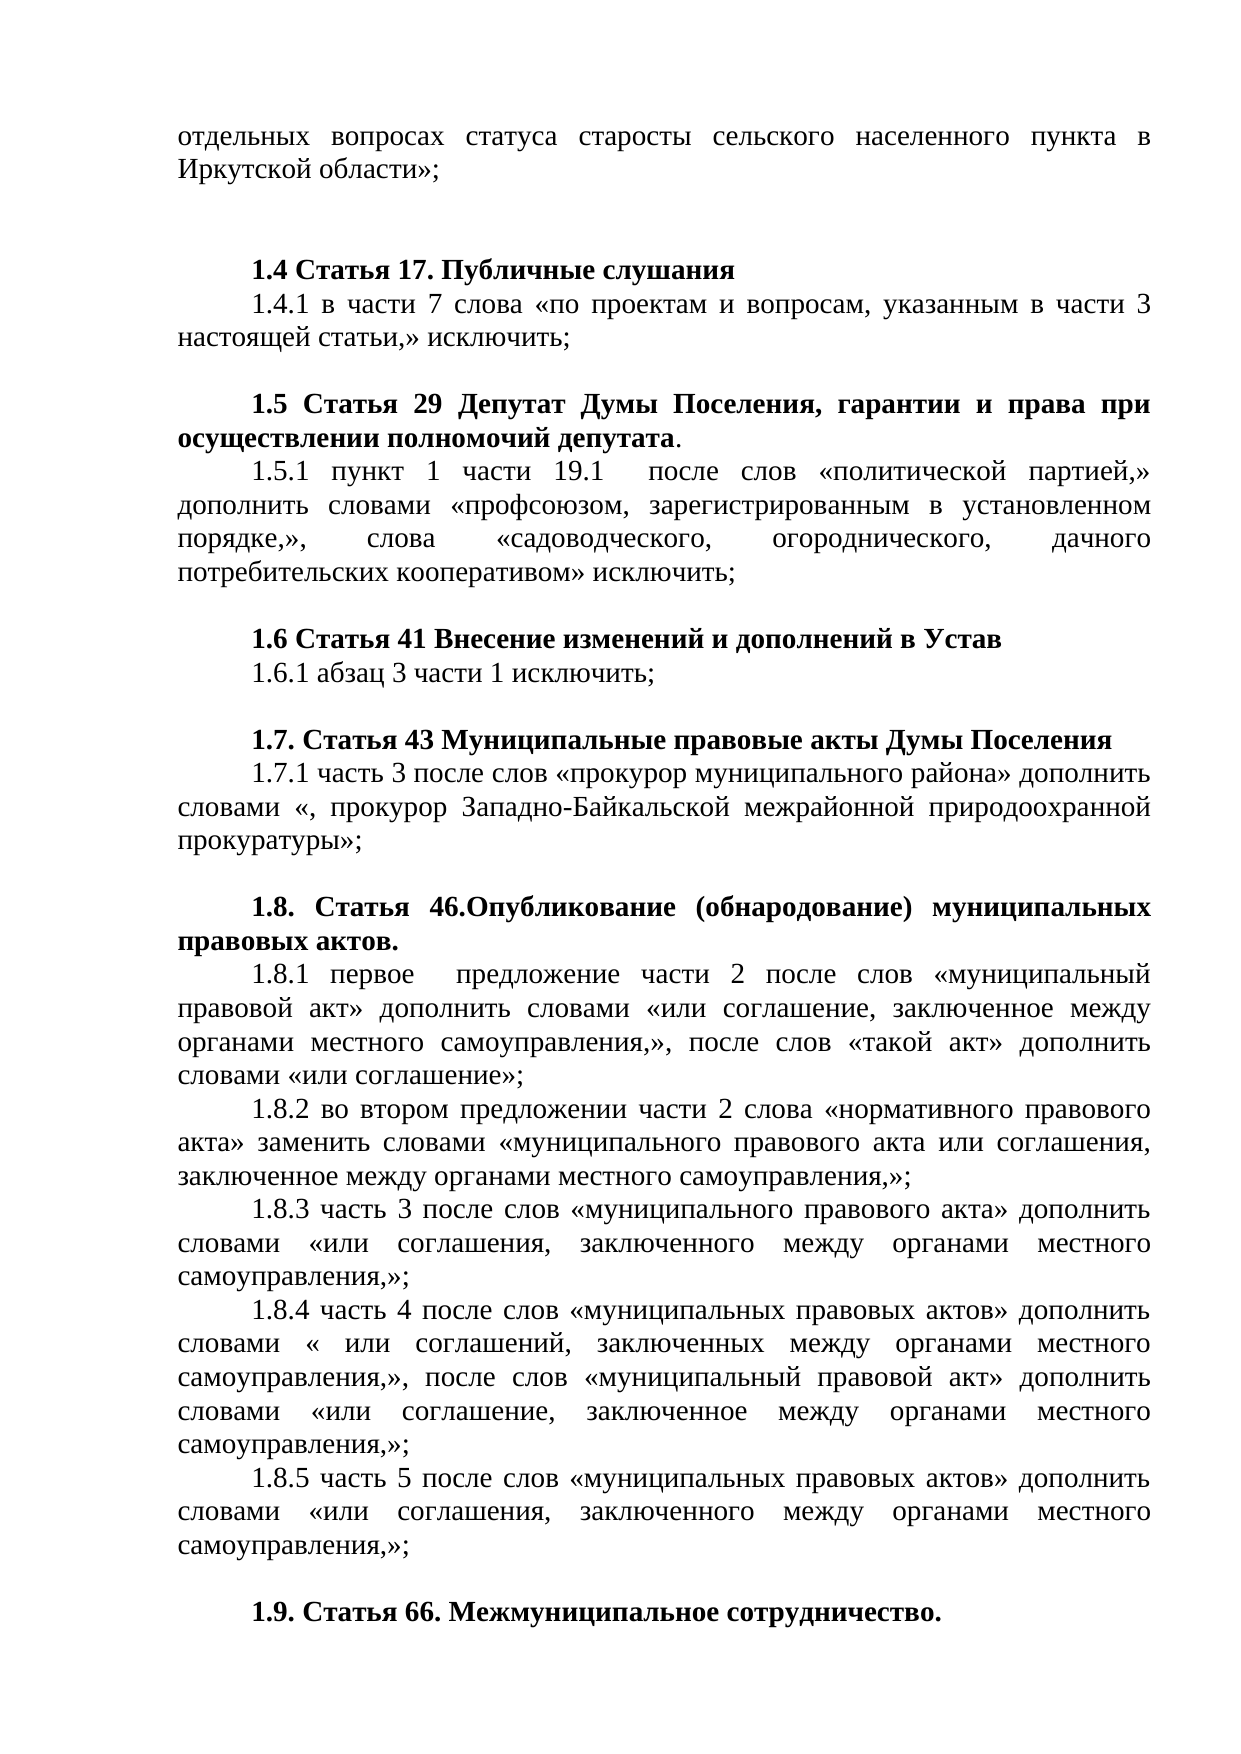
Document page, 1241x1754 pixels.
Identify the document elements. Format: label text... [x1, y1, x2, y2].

text 1.6 Статья 41 Внесение изменений и дополнений в Устав [177, 621, 1152, 655]
text 1.6.1 абзац 3 части 1 исключить; [177, 655, 1152, 688]
text 1.8.2 во втором предложении части 2 слова «нормативного правового акта» заменить словами «муниципального правового акта или соглашения, заключенное между органами местного самоуправления,»; [177, 1091, 1152, 1191]
text 1.5 Статья 29 Депутат Думы Поселения, гарантии и права при осуществлении полномочий депутата. [177, 386, 1152, 453]
text 1.4 Статья 17. Публичные слушания [177, 252, 1152, 286]
text 1.7.1 часть 3 после слов «прокурор муниципального района» дополнить словами «, прокурор Западно-Байкальской межрайонной природоохранной прокуратуры»; [177, 755, 1152, 856]
text 1.4.1 в части 7 слова «по проектам и вопросам, указанным в части 3 настоящей статьи,» исключить; [177, 286, 1152, 353]
text 1.8.3 часть 3 после слов «муниципального правового акта» дополнить словами «или соглашения, заключенного между органами местного самоуправления,»; [177, 1191, 1152, 1292]
text 1.8. Статья 46.Опубликование (обнародование) муниципальных правовых актов. [177, 889, 1152, 957]
text 1.8.1 первое предложение части 2 после слов «муниципальный правовой акт» дополнить словами «или соглашение, заключенное между органами местного самоуправления,», после слов «такой акт» дополнить словами «или соглашение»; [177, 957, 1152, 1091]
text 1.5.1 пункт 1 части 19.1 после слов «политической партией,» дополнить словами «профсоюзом, зарегистрированным в установленном порядке,», слова «садоводческого, огороднического, дачного потребительских кооперативом» исключить; [177, 453, 1152, 588]
text 1.8.5 часть 5 после слов «муниципальных правовых актов» дополнить словами «или соглашения, заключенного между органами местного самоуправления,»; [177, 1460, 1152, 1560]
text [177, 118, 1152, 185]
text 1.9. Статья 66. Межмуниципальное сотрудничество. [177, 1594, 1152, 1627]
text 1.8.4 часть 4 после слов «муниципальных правовых актов» дополнить словами « или соглашений, заключенных между органами местного самоуправления,», после слов «муниципальный правовой акт» дополнить словами «или соглашение, заключенное между органами местного самоуправления,»; [177, 1292, 1152, 1460]
text 1.7. Статья 43 Муниципальные правовые акты Думы Поселения [251, 722, 1152, 755]
